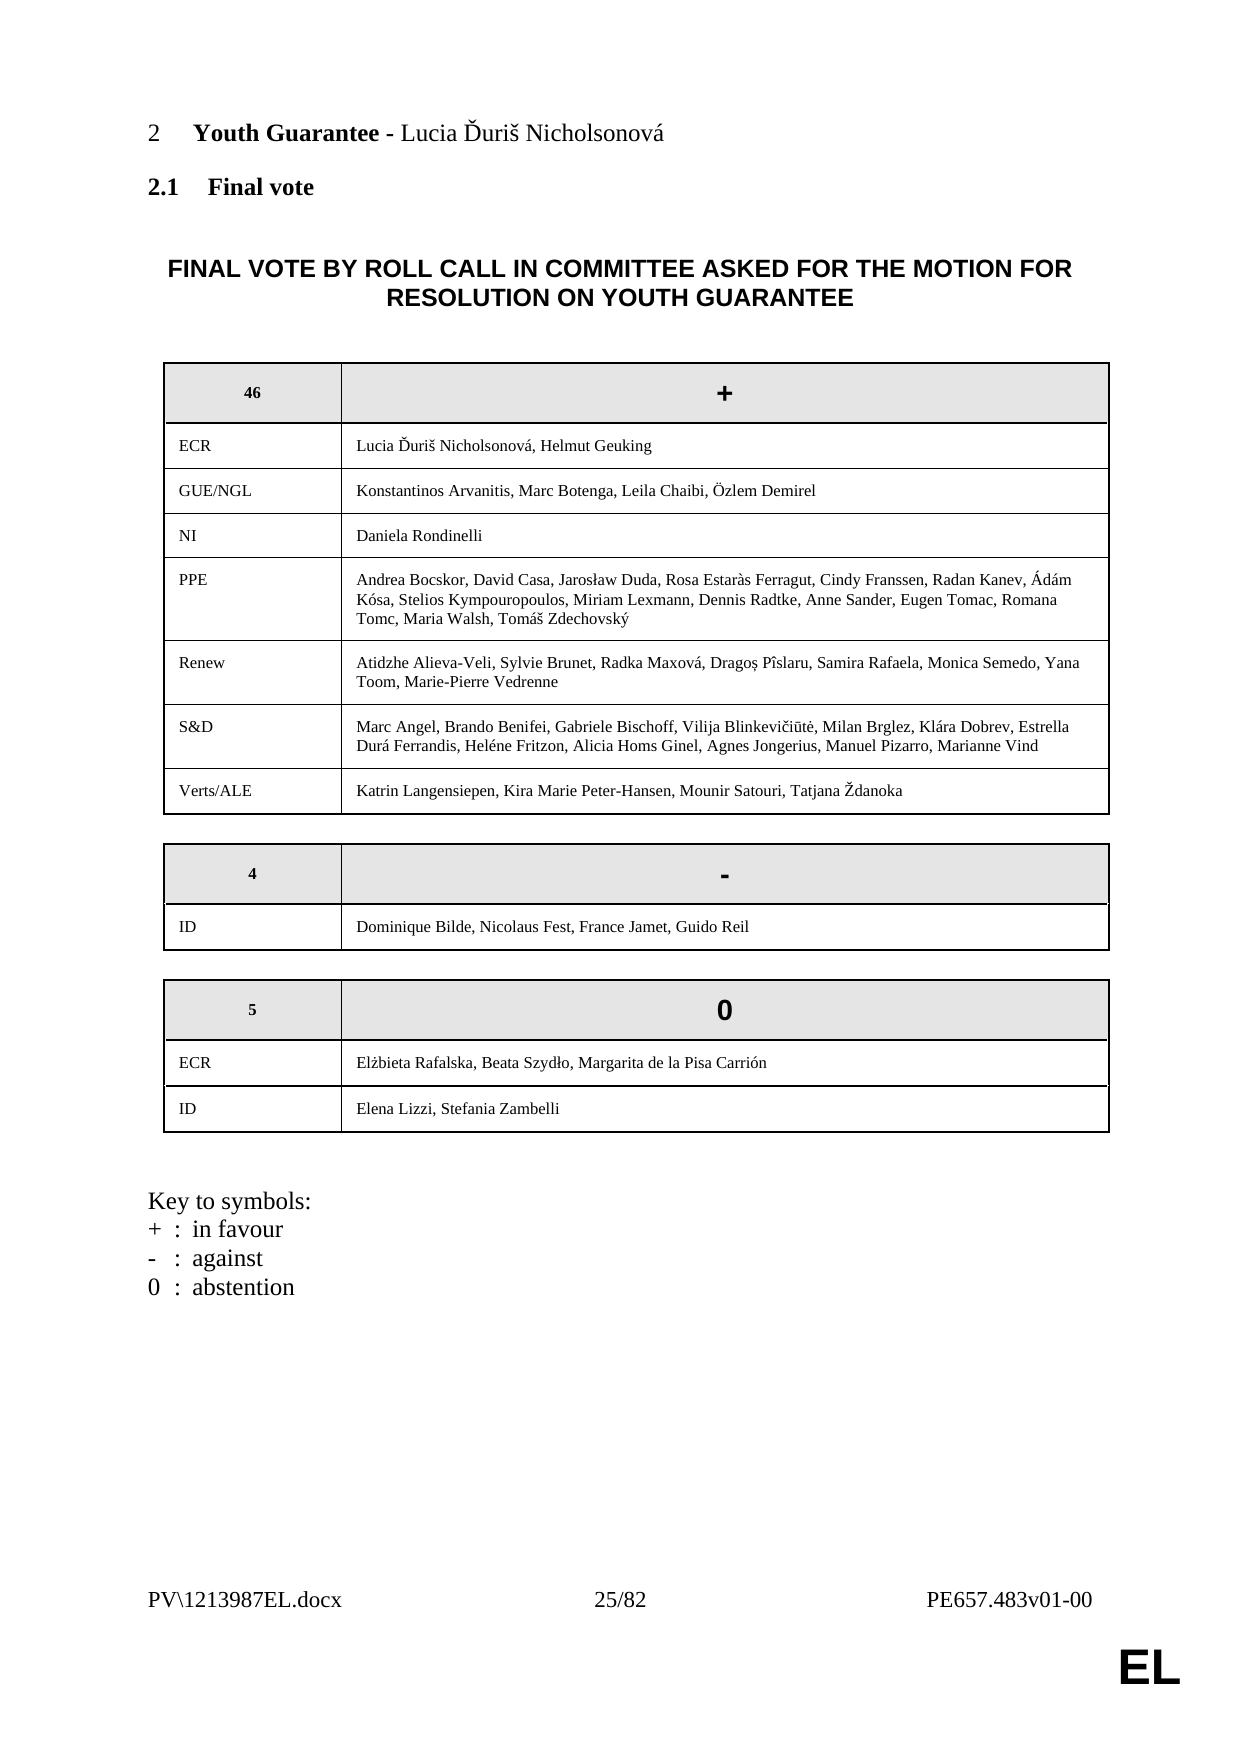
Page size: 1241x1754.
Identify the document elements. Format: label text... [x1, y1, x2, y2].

table_cell Marc Angel, Brando Benifei, Gabriele Bischoff, Vilija Blinkevičiūtė, Milan Brglez, Klára Dobrev, Estrella Durá Ferrandis, Heléne Fritzon, Alicia Homs Ginel, Agnes Jongerius, Manuel Pizarro, Marianne Vind [342, 705, 1108, 768]
table_cell Verts/ALE [165, 769, 341, 812]
table_cell ECR [165, 424, 341, 468]
table_cell ECR [165, 1041, 341, 1085]
table_cell Andrea Bocskor, David Casa, Jarosław Duda, Rosa Estaràs Ferragut, Cindy Franssen, Radan Kanev, Ádám Kósa, Stelios Kympouropoulos, Miriam Lexmann, Dennis Radtke, Anne Sander, Eugen Tomac, Romana Tomc, Maria Walsh, Tomáš Zdechovský [342, 558, 1108, 640]
table_cell Renew [165, 641, 341, 704]
table_header 4 [165, 845, 341, 903]
table_cell Dominique Bilde, Nicolaus Fest, France Jamet, Guido Reil [342, 903, 1108, 949]
table_cell Konstantinos Arvanitis, Marc Botenga, Leila Chaibi, Özlem Demirel [342, 469, 1108, 512]
text - : against [148, 1243, 1092, 1272]
text Key to symbols: [148, 1186, 1092, 1214]
table_cell Lucia Ďuriš Nicholsonová, Helmut Geuking [342, 422, 1108, 468]
table_cell Elena Lizzi, Stefania Zambelli [342, 1085, 1108, 1131]
table_header 46 [165, 364, 341, 422]
table_cell S&D [165, 705, 341, 768]
table_cell GUE/NGL [165, 469, 341, 512]
table_header - [342, 845, 1108, 903]
table_header 0 [342, 981, 1108, 1039]
subtitle FINAL VOTE BY ROLL CALL IN COMMITTEE ASKED FOR THE MOTION FOR RESOLUTION ON YOUTH GUARANTEE [148, 254, 1092, 312]
title 2 Youth Guarantee - Lucia Ďuriš Nicholsonová [148, 118, 1092, 147]
table_cell Daniela Rondinelli [342, 514, 1108, 557]
table_cell Atidzhe Alieva-Veli, Sylvie Brunet, Radka Maxová, Dragoș Pîslaru, Samira Rafaela, Monica Semedo, Yana Toom, Marie-Pierre Vedrenne [342, 641, 1108, 704]
table_cell ID [165, 1087, 341, 1131]
title 2.1 Final vote [148, 172, 1092, 201]
table_cell NI [165, 514, 341, 557]
table_header 5 [165, 981, 341, 1039]
table_cell ID [165, 905, 341, 949]
table_cell Katrin Langensiepen, Kira Marie Peter-Hansen, Mounir Satouri, Tatjana Ždanoka [342, 769, 1108, 812]
text 0 : abstention [148, 1272, 1092, 1301]
table_header + [342, 364, 1108, 422]
table_cell Elżbieta Rafalska, Beata Szydło, Margarita de la Pisa Carrión [342, 1039, 1108, 1085]
text + : in favour [148, 1214, 1092, 1243]
table_cell PPE [165, 558, 341, 640]
